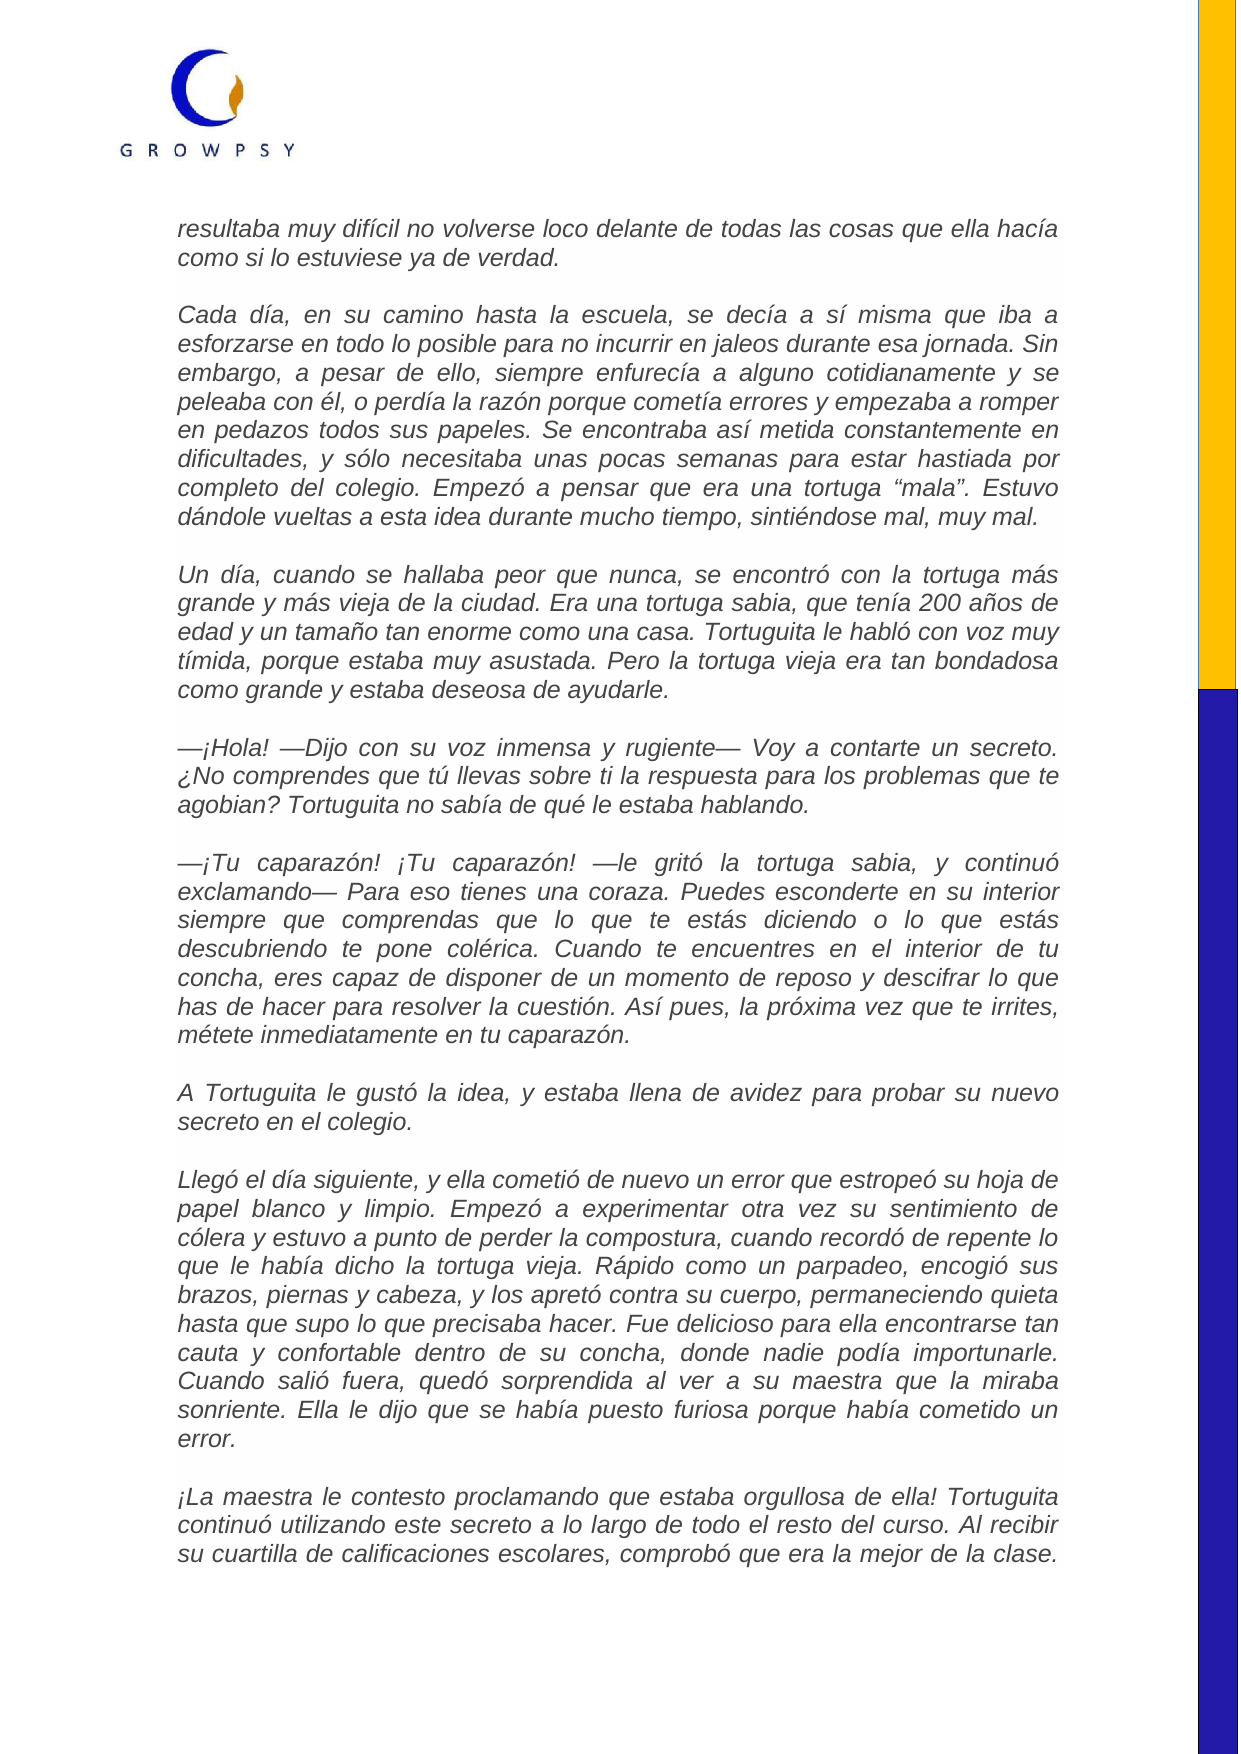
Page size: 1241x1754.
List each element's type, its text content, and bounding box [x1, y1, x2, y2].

text Un día, cuando se hallaba peor que nunca, se encontró con la tortuga más grande y más vieja de la ciudad. Era una tortuga sabia, que tenía 200 años de edad y un tamaño tan enorme como una casa. Tortuguita le habló con voz muy tímida, porque estaba muy asustada. Pero la tortuga vieja era tan bondadosa como grande y estaba deseosa de ayudarle. [177, 560, 1063, 703]
text A Tortuguita le gustó la idea, y estaba llena de avidez para probar su nuevo secreto en el colegio. [177, 1078, 1063, 1136]
picture [81, 39, 328, 166]
text Cada día, en su camino hasta la escuela, se decía a sí misma que iba a esforzarse en todo lo posible para no incurrir en jaleos durante esa jornada. Sin embargo, a pesar de ello, siempre enfurecía a alguno cotidianamente y se peleaba con él, o perdía la razón porque cometía errores y empezaba a romper en pedazos todos sus papeles. Se encontraba así metida constantemente en dificultades, y sólo necesitaba unas pocas semanas para estar hastiada por completo del colegio. Empezó a pensar que era una tortuga “mala”. Estuvo dándole vueltas a esta idea durante mucho tiempo, sintiéndose mal, muy mal. [177, 301, 1063, 531]
text Llegó el día siguiente, y ella cometió de nuevo un error que estropeó su hoja de papel blanco y limpio. Empezó a experimentar otra vez su sentimiento de cólera y estuvo a punto de perder la compostura, cuando recordó de repente lo que le había dicho la tortuga vieja. Rápido como un parpadeo, encogió sus brazos, piernas y cabeza, y los apretó contra su cuerpo, permaneciendo quieta hasta que supo lo que precisaba hacer. Fue delicioso para ella encontrarse tan cauta y confortable dentro de su concha, donde nadie podía importunarle. Cuando salió fuera, quedó sorprendida al ver a su maestra que la miraba sonriente. Ella le dijo que se había puesto furiosa porque había cometido un error. [177, 1165, 1063, 1453]
text —¡Tu caparazón! ¡Tu caparazón! —le gritó la tortuga sabia, y continuó exclamando— Para eso tienes una coraza. Puedes esconderte en su interior siempre que comprendas que lo que te estás diciendo o lo que estás descubriendo te pone colérica. Cuando te encuentres en el interior de tu concha, eres capaz de disponer de un momento de reposo y descifrar lo que has de hacer para resolver la cuestión. Así pues, la próxima vez que te irrites, métete inmediatamente en tu caparazón. [177, 848, 1063, 1049]
text —¡Hola! —Dijo con su voz inmensa y rugiente— Voy a contarte un secreto. ¿No comprendes que tú llevas sobre ti la respuesta para los problemas que te agobian? Tortuguita no sabía de qué le estaba hablando. [177, 733, 1063, 819]
